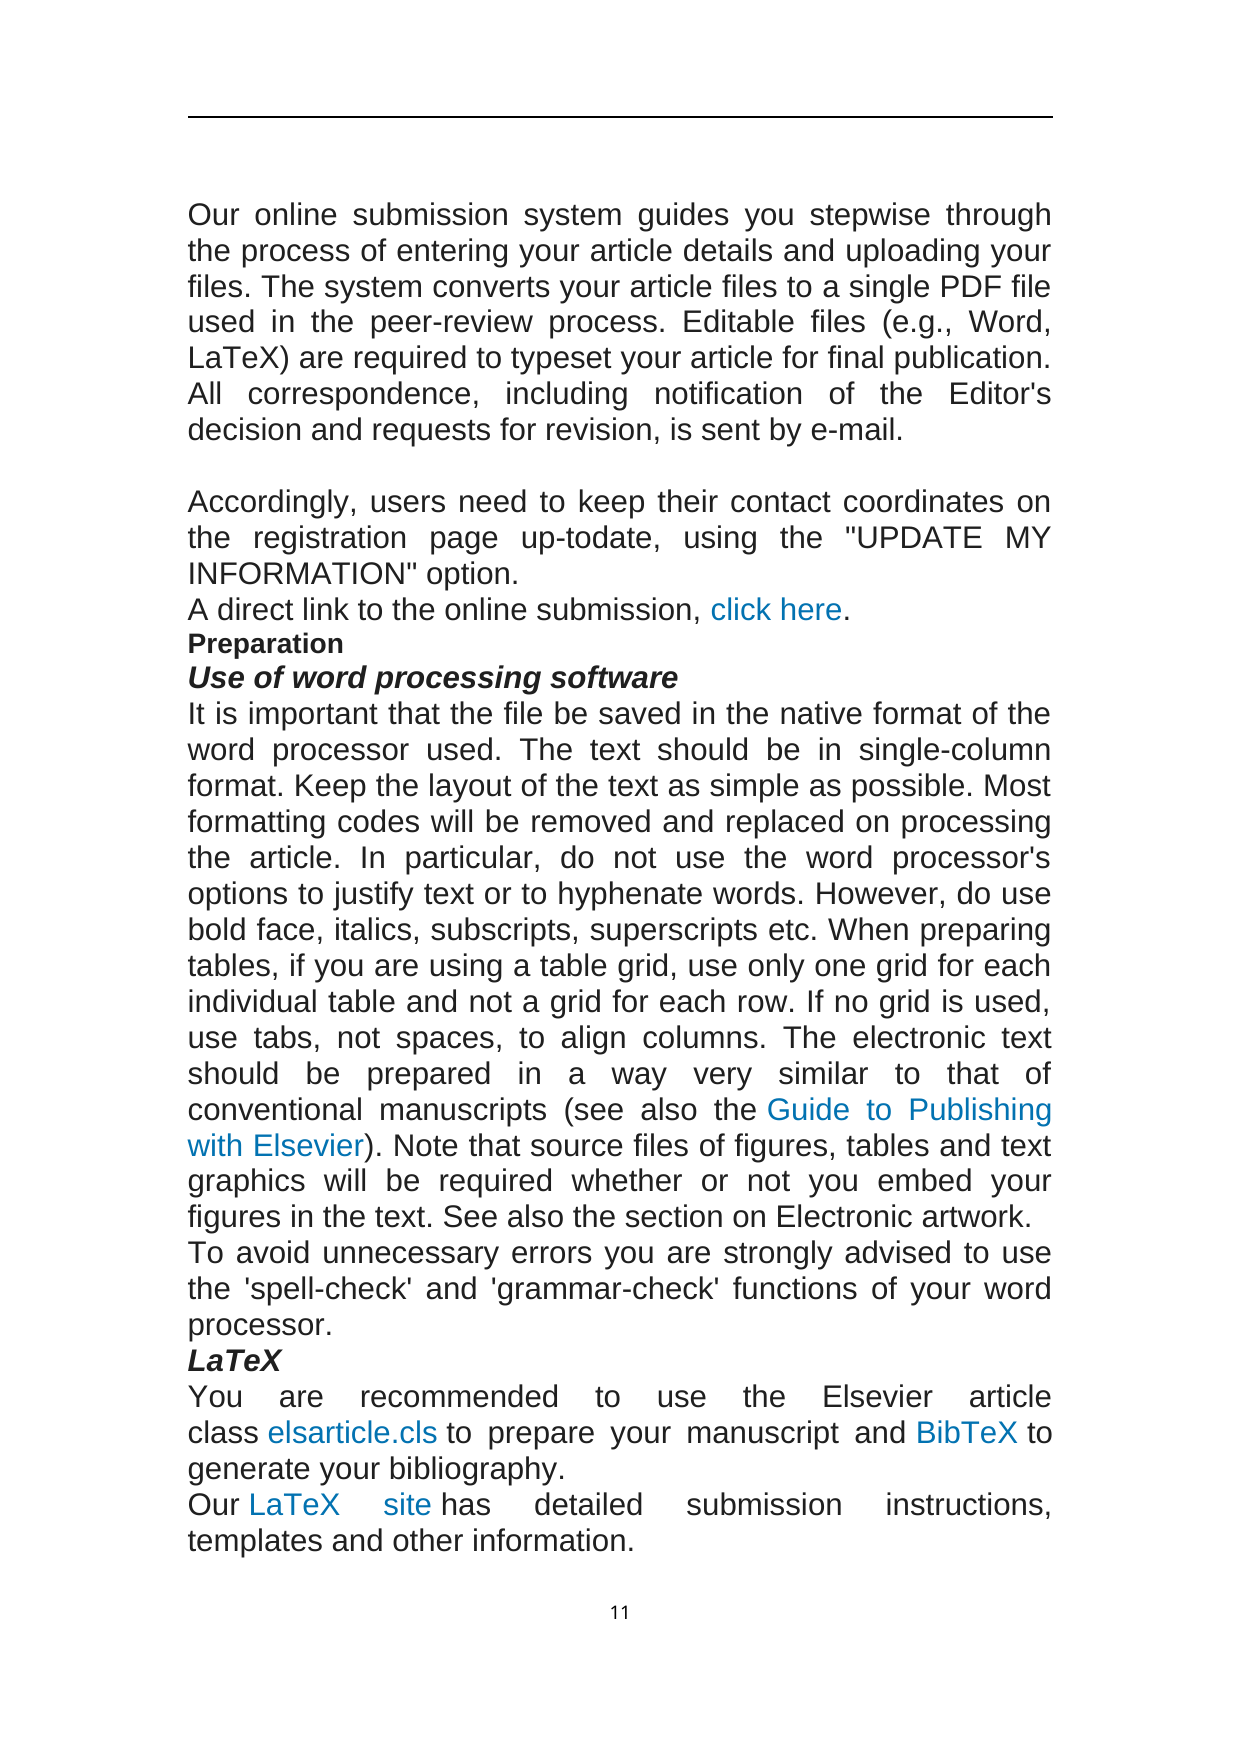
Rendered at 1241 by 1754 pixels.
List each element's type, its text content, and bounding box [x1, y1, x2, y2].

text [187, 160, 1053, 447]
text LaTeX You are recommended to use the Elsevier article class elsarticle.cls to prepare your manuscript and BibTeX to generate your bibliography. Our LaTeX site has detailed submission instructions, templates and other information. [187, 1342, 1053, 1558]
text Preparation [187, 627, 1053, 659]
text A direct link to the online submission, click here. [187, 591, 1053, 627]
text Use of word processing software It is important that the file be saved in the native format of the word processor used. The text should be in single-column format. Keep the layout of the text as simple as possible. Most formatting codes will be removed and replaced on processing the article. In particular, do not use the word processor's options to justify text or to hyphenate words. However, do use bold face, italics, subscripts, superscripts etc. When preparing tables, if you are using a table grid, use only one grid for each individual table and not a grid for each row. If no grid is used, use tabs, not spaces, to align columns. The electronic text should be prepared in a way very similar to that of conventional manuscripts (see also the Guide to Publishing with Elsevier). Note that source files of figures, tables and text graphics will be required whether or not you embed your figures in the text. See also the section on Electronic artwork. To avoid unnecessary errors you are strongly advised to use the 'spell-check' and 'grammar-check' functions of your word processor. [187, 659, 1053, 1342]
text Accordingly, users need to keep their contact coordinates on the registration page up-todate, using the "UPDATE MY INFORMATION" option. [187, 447, 1053, 591]
